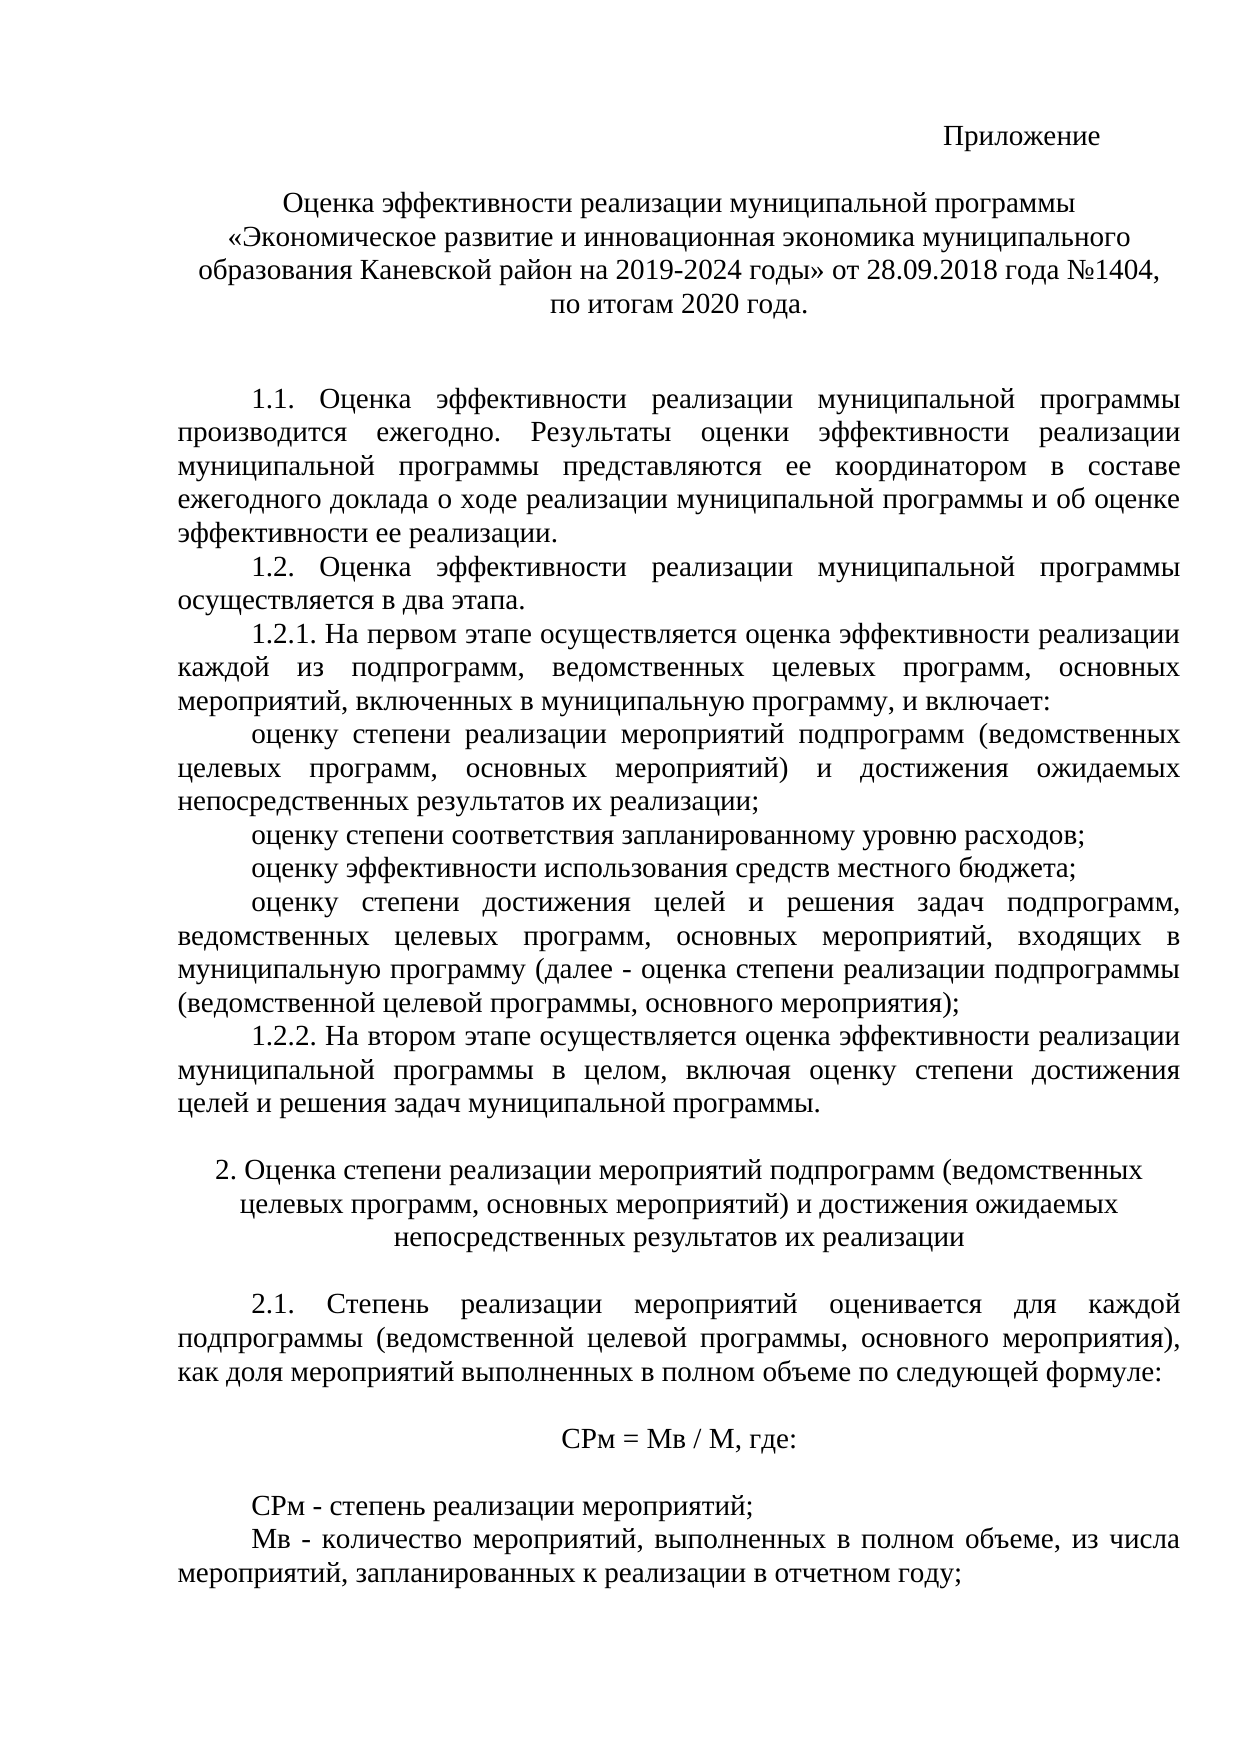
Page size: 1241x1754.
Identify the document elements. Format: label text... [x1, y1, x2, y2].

list Оценка эффективности реализации муниципальной программы «Экономическое развитие и инновационная экономика муниципального образования Каневской район на 2019-2024 годы» от 28.09.2018 года №1404, [177, 185, 1181, 286]
text 1.2. Оценка эффективности реализации муниципальной программы осуществляется в два этапа. [177, 549, 1181, 616]
text оценку степени реализации мероприятий подпрограмм (ведомственных целевых программ, основных мероприятий) и достижения ожидаемых непосредственных результатов их реализации; [177, 716, 1181, 817]
list 2. Оценка степени реализации мероприятий подпрограмм (ведомственных целевых программ, основных мероприятий) и достижения ожидаемых непосредственных результатов их реализации [177, 1152, 1181, 1253]
text 1.2.1. На первом этапе осуществляется оценка эффективности реализации каждой из подпрограмм, ведомственных целевых программ, основных мероприятий, включенных в муниципальную программу, и включает: [177, 616, 1181, 716]
text Приложение [177, 118, 1181, 152]
text Мв - количество мероприятий, выполненных в полном объеме, из числа мероприятий, запланированных к реализации в отчетном году; [177, 1521, 1181, 1588]
text 2.1. Степень реализации мероприятий оценивается для каждой подпрограммы (ведомственной целевой программы, основного мероприятия), как доля мероприятий выполненных в полном объеме по следующей формуле: [177, 1287, 1181, 1387]
text СРм - степень реализации мероприятий; [177, 1488, 1181, 1521]
text 1.2.2. На втором этапе осуществляется оценка эффективности реализации муниципальной программы в целом, включая оценку степени достижения целей и решения задач муниципальной программы. [177, 1018, 1181, 1119]
list по итогам 2020 года. [177, 286, 1181, 319]
text СРм = Мв / М, где: [177, 1421, 1181, 1454]
text оценку степени достижения целей и решения задач подпрограмм, ведомственных целевых программ, основных мероприятий, входящих в муниципальную программу (далее - оценка степени реализации подпрограммы (ведомственной целевой программы, основного мероприятия); [177, 884, 1181, 1018]
text оценку степени соответствия запланированному уровню расходов; [177, 817, 1181, 851]
text 1.1. Оценка эффективности реализации муниципальной программы производится ежегодно. Результаты оценки эффективности реализации муниципальной программы представляются ее координатором в составе ежегодного доклада о ходе реализации муниципальной программы и об оценке эффективности ее реализации. [177, 381, 1181, 549]
text оценку эффективности использования средств местного бюджета; [177, 851, 1181, 884]
